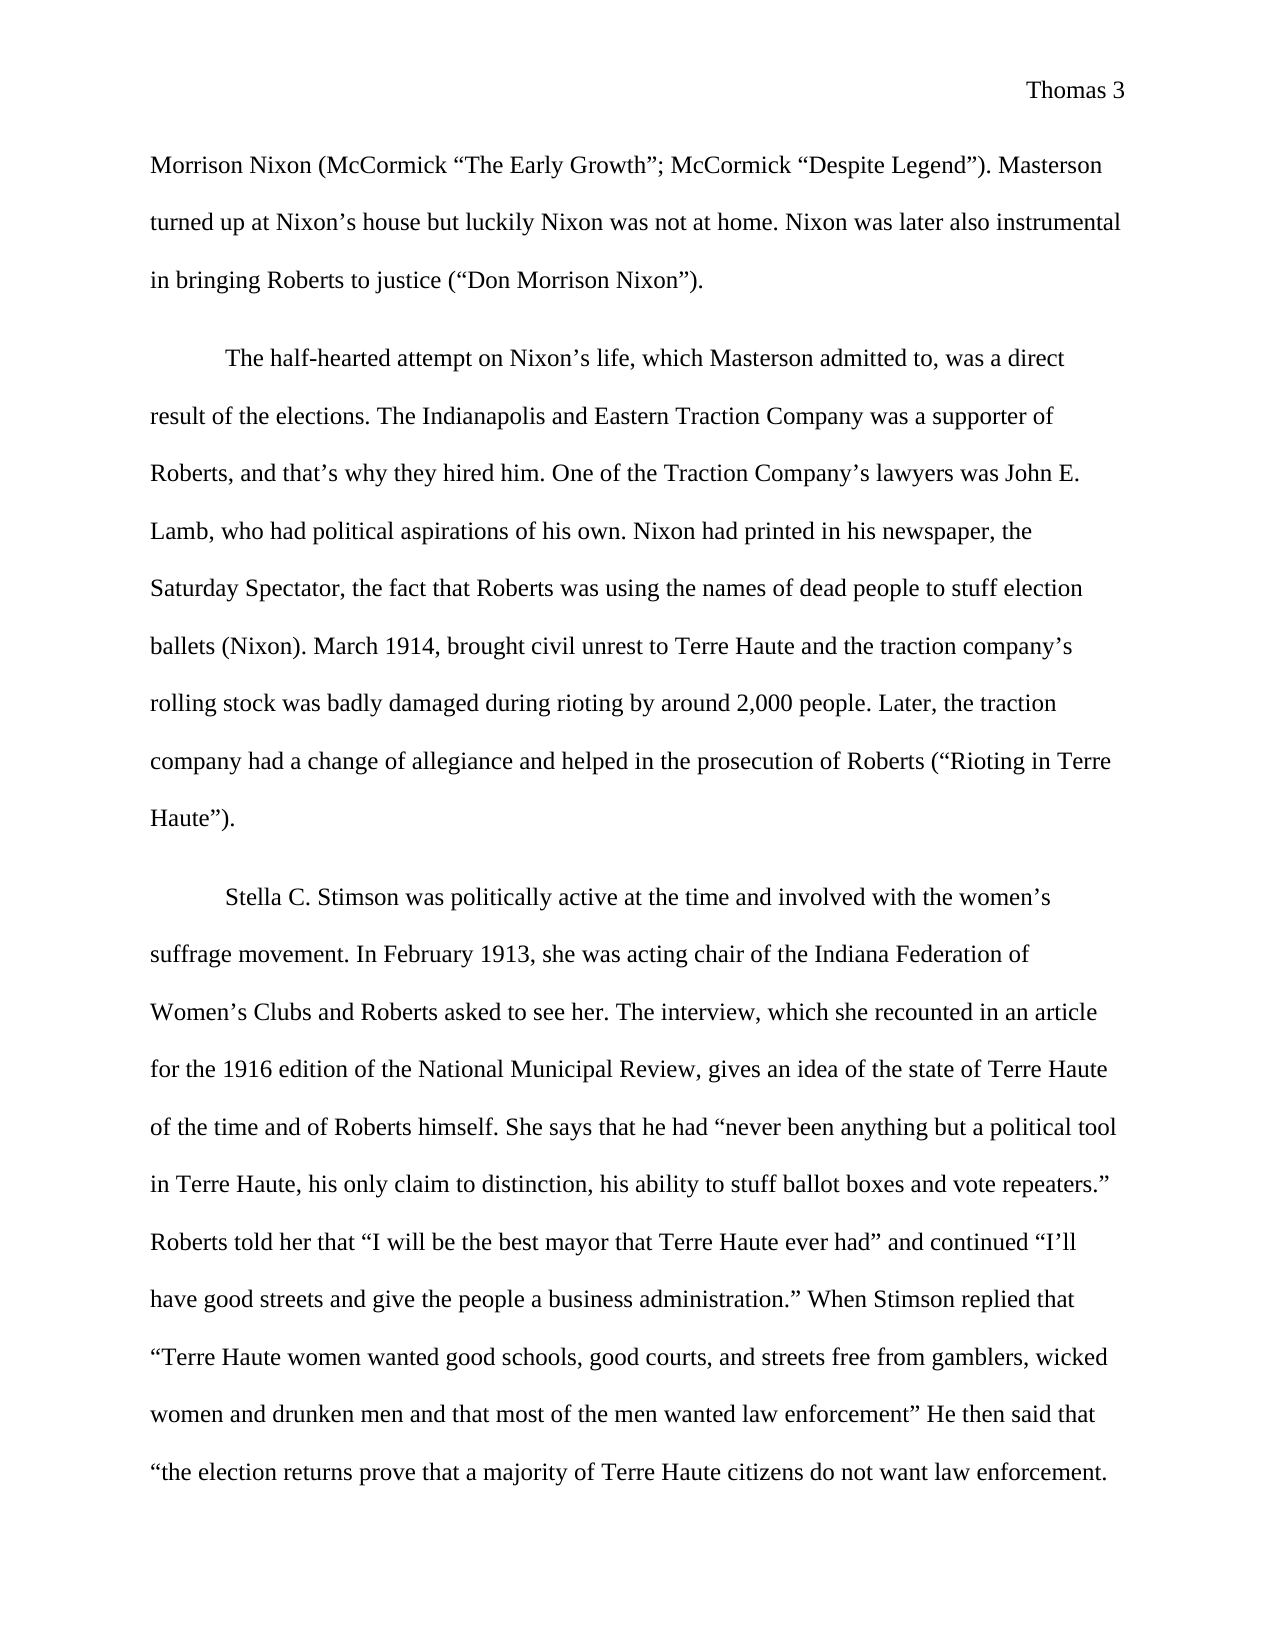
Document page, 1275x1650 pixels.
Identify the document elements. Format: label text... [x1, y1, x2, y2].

text The half-hearted attempt on Nixon’s life, which Masterson admitted to, was a direct result of the elections. The Indianapolis and Eastern Traction Company was a supporter of Roberts, and that’s why they hired him. One of the Traction Company’s lawyers was John E. Lamb, who had political aspirations of his own. Nixon had printed in his newspaper, the Saturday Spectator, the fact that Roberts was using the names of dead people to stuff election ballets (Nixon). March 1914, brought civil unrest to Terre Haute and the traction company’s rolling stock was badly damaged during rioting by around 2,000 people. Later, the traction company had a change of allegiance and helped in the prosecution of Roberts (“Rioting in Terre Haute”). [150, 343, 1125, 832]
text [150, 882, 1125, 1485]
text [150, 150, 1125, 294]
